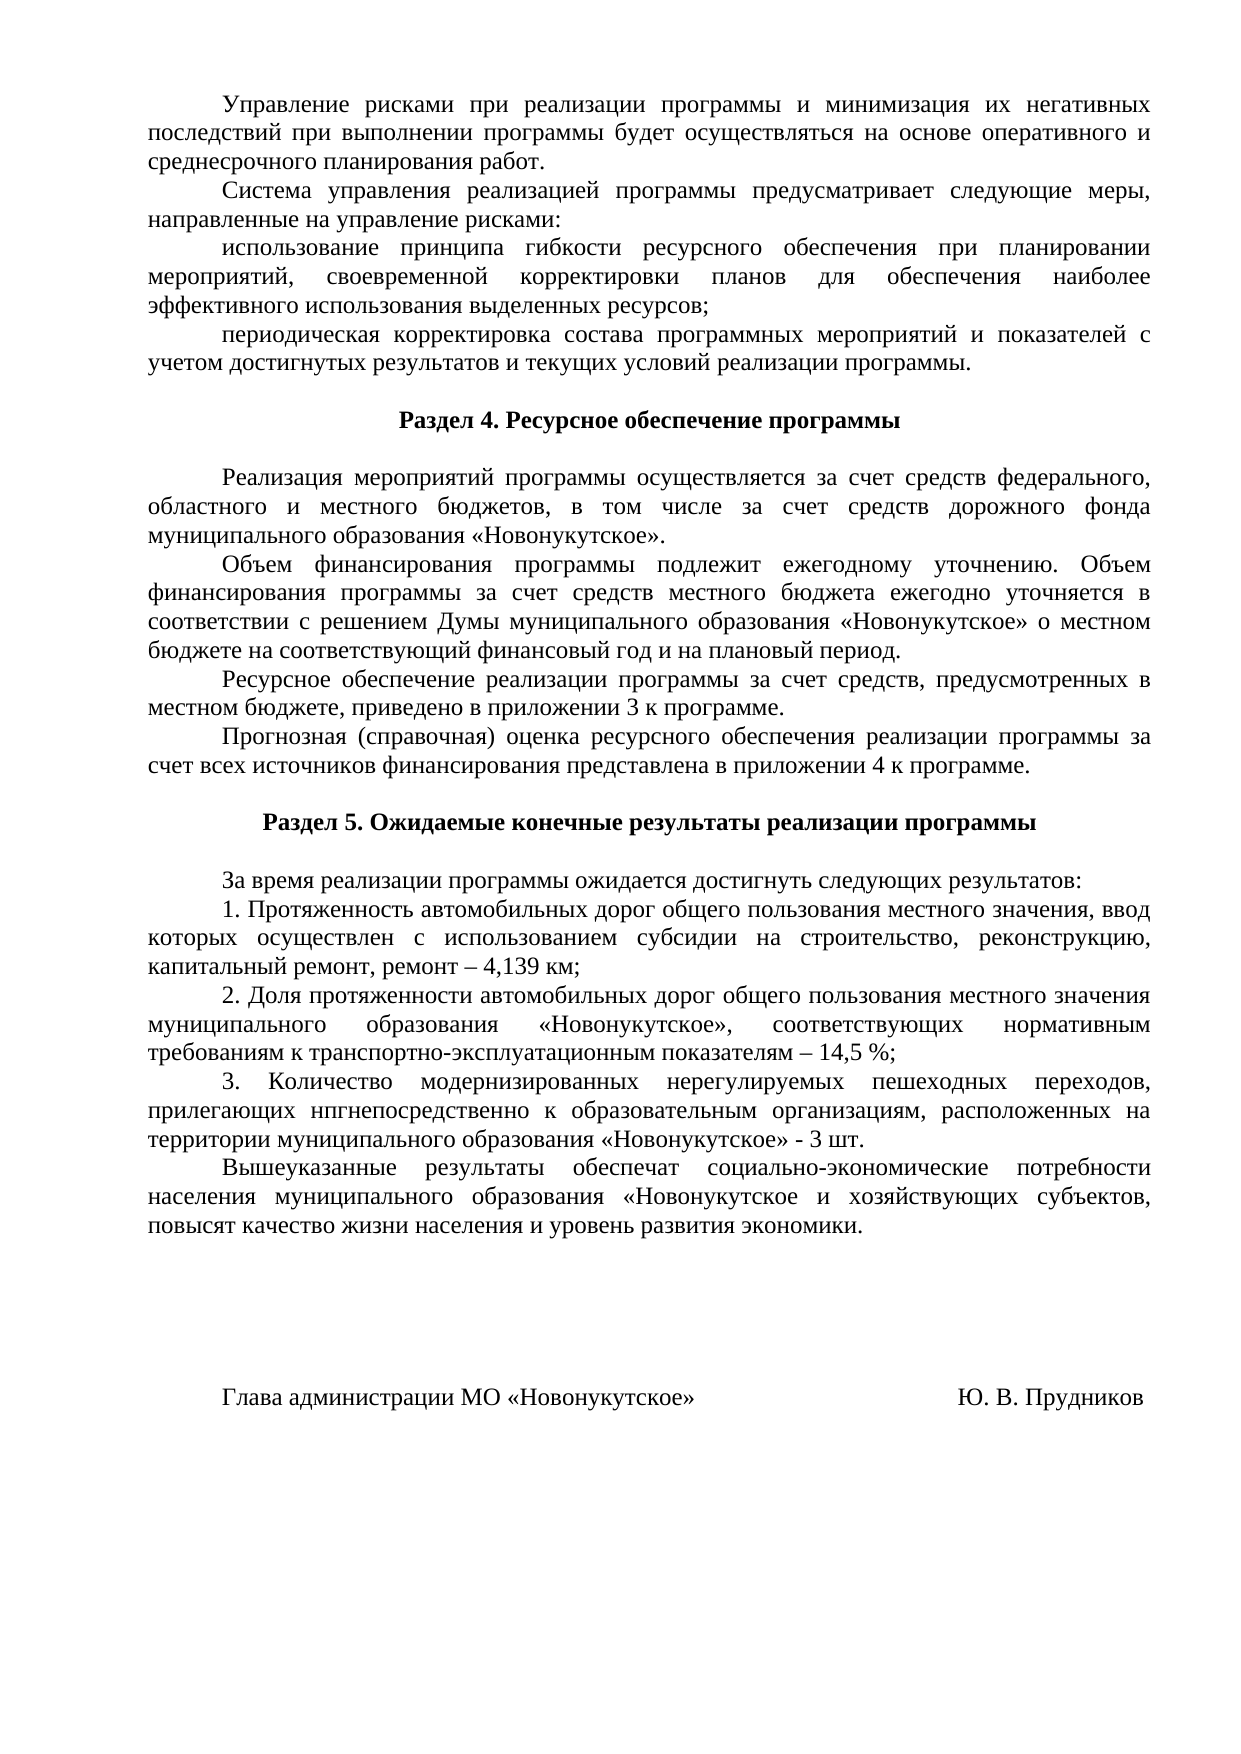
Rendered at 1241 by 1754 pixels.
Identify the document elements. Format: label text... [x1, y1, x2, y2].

text Раздел 5. Ожидаемые конечные результаты реализации программы [148, 807, 1152, 836]
text 1. Протяженность автомобильных дорог общего пользования местного значения, ввод которых осуществлен с использованием субсидии на строительство, реконструкцию, капитальный ремонт, ремонт – 4,139 км; [148, 894, 1152, 980]
text Система управления реализацией программы предусматривает следующие меры, направленные на управление рисками: [148, 175, 1152, 232]
text За время реализации программы ожидается достигнуть следующих результатов: [148, 865, 1152, 894]
text 3. Количество модернизированных нерегулируемых пешеходных переходов, прилегающих нпгнепосредственно к образовательным организациям, расположенных на территории муниципального образования «Новонукутское» - 3 шт. [148, 1066, 1152, 1152]
text Раздел 4. Ресурсное обеспечение программы [148, 405, 1152, 434]
text Вышеуказанные результаты обеспечат социально-экономические потребности населения муниципального образования «Новонукутское и хозяйствующих субъектов, повысят качество жизни населения и уровень развития экономики. [148, 1152, 1152, 1239]
text Ресурсное обеспечение реализации программы за счет средств, предусмотренных в местном бюджете, приведено в приложении 3 к программе. [148, 664, 1152, 721]
text использование принципа гибкости ресурсного обеспечения при планировании мероприятий, своевременной корректировки планов для обеспечения наиболее эффективного использования выделенных ресурсов; [148, 232, 1152, 319]
text периодическая корректировка состава программных мероприятий и показателей с учетом достигнутых результатов и текущих условий реализации программы. [148, 319, 1152, 376]
text Глава администрации МО «Новонукутское» Ю. В. Прудников [148, 1382, 1152, 1411]
text Объем финансирования программы подлежит ежегодному уточнению. Объем финансирования программы за счет средств местного бюджета ежегодно уточняется в соответствии с решением Думы муниципального образования «Новонукутское» о местном бюджете на соответствующий финансовый год и на плановый период. [148, 549, 1152, 664]
text 2. Доля протяженности автомобильных дорог общего пользования местного значения муниципального образования «Новонукутское», соответствующих нормативным требованиям к транспортно-эксплуатационным показателям – 14,5 %; [148, 980, 1152, 1066]
text Реализация мероприятий программы осуществляется за счет средств федерального, областного и местного бюджетов, в том числе за счет средств дорожного фонда муниципального образования «Новонукутское». [148, 462, 1152, 549]
text Прогнозная (справочная) оценка ресурсного обеспечения реализации программы за счет всех источников финансирования представлена в приложении 4 к программе. [148, 721, 1152, 779]
text Управление рисками при реализации программы и минимизация их негативных последствий при выполнении программы будет осуществляться на основе оперативного и среднесрочного планирования работ. [148, 89, 1152, 175]
